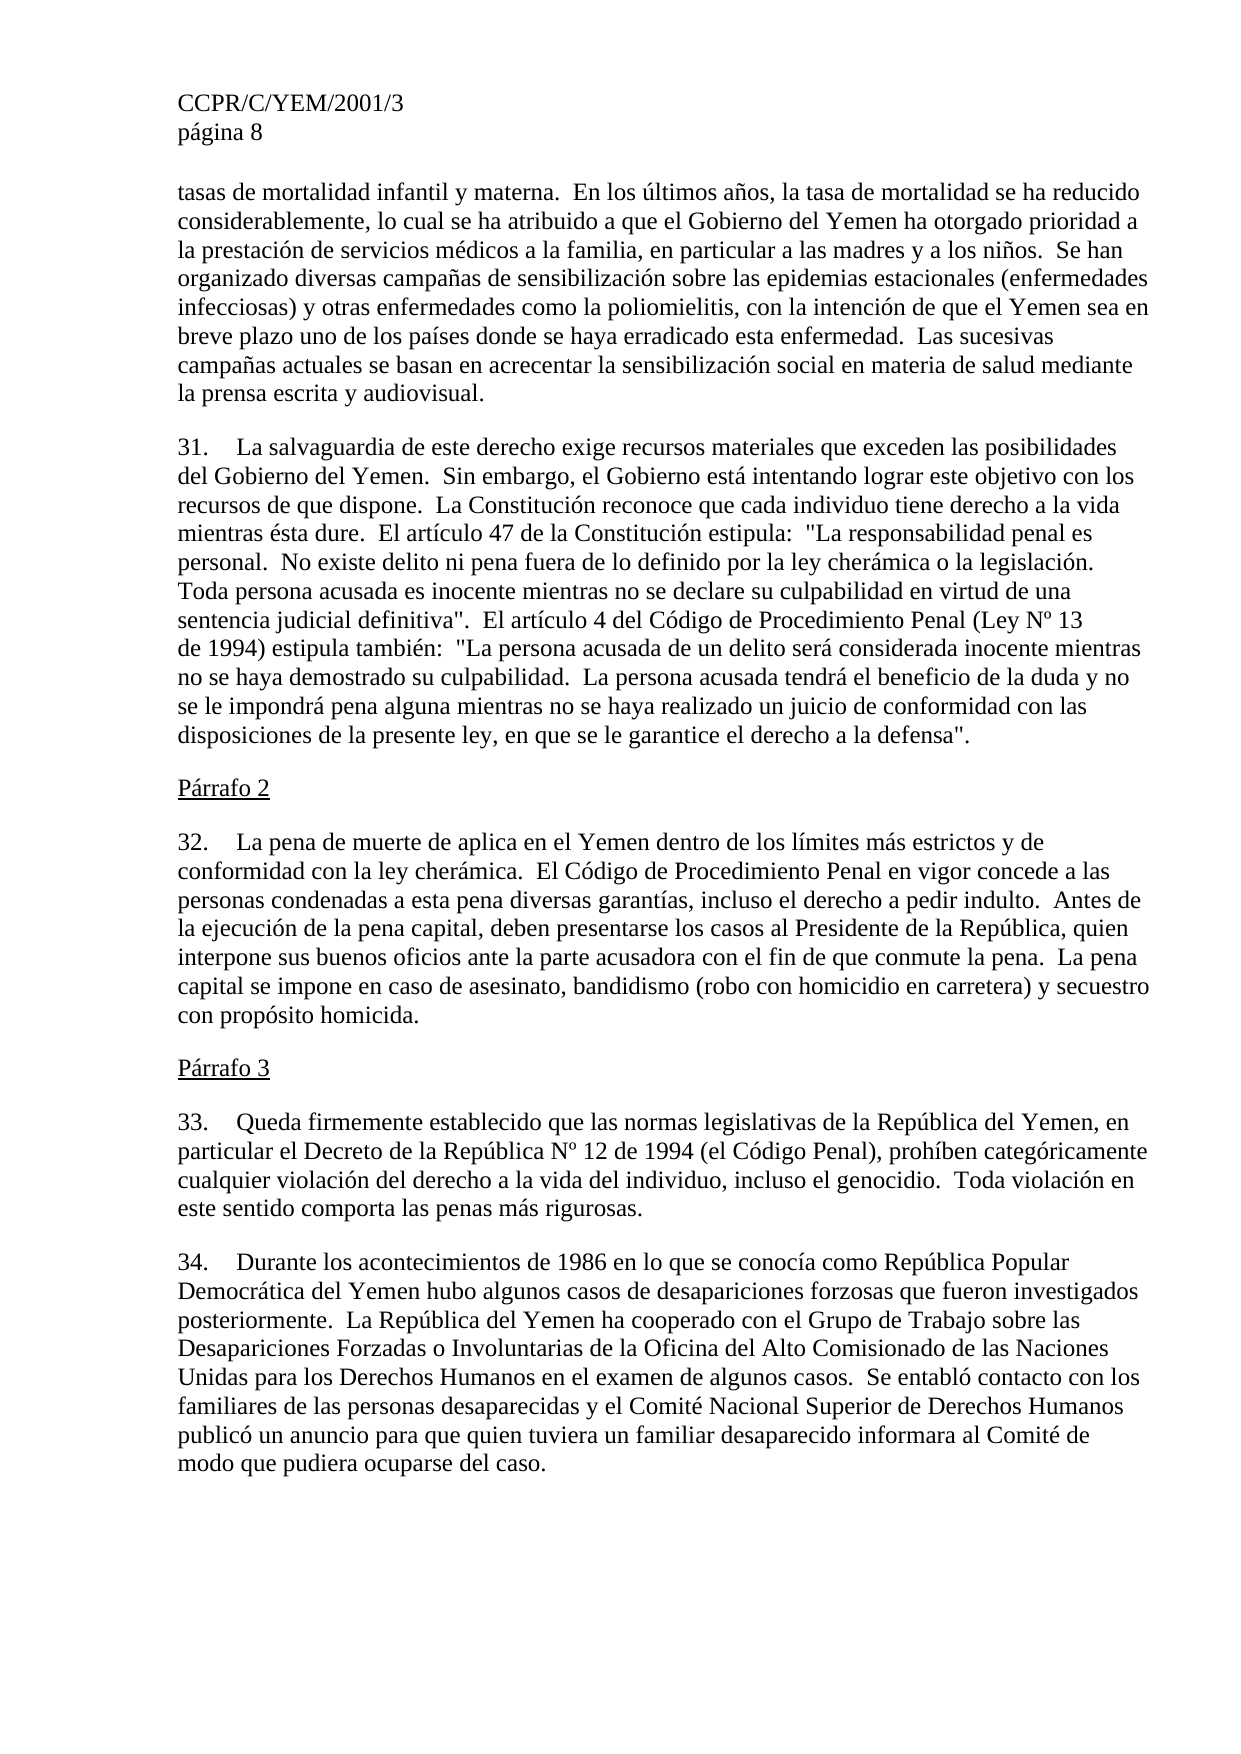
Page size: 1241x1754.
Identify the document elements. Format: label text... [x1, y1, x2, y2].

text 33. Queda firmemente establecido que las normas legislativas de la República del Yemen, en particular el Decreto de la República Nº 12 de 1994 (el Código Penal), prohíben categóricamente cualquier violación del derecho a la vida del individuo, incluso el genocidio. Toda violación en este sentido comporta las penas más rigurosas. [177, 1107, 1152, 1222]
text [177, 177, 1152, 407]
text 34. Durante los acontecimientos de 1986 en lo que se conocía como República Popular Democrática del Yemen hubo algunos casos de desapariciones forzosas que fueron investigados posteriormente. La República del Yemen ha cooperado con el Grupo de Trabajo sobre las Desapariciones Forzadas o Involuntarias de la Oficina del Alto Comisionado de las Naciones Unidas para los Derechos Humanos en el examen de algunos casos. Se entabló contacto con los familiares de las personas desaparecidas y el Comité Nacional Superior de Derechos Humanos publicó un anuncio para que quien tuviera un familiar desaparecido informara al Comité de modo que pudiera ocuparse del caso. [177, 1247, 1152, 1477]
text 32. La pena de muerte de aplica en el Yemen dentro de los límites más estrictos y de conformidad con la ley cherámica. El Código de Procedimiento Penal en vigor concede a las personas condenadas a esta pena diversas garantías, incluso el derecho a pedir indulto. Antes de la ejecución de la pena capital, deben presentarse los casos al Presidente de la República, quien interpone sus buenos oficios ante la parte acusadora con el fin de que conmute la pena. La pena capital se impone en caso de asesinato, bandidismo (robo con homicidio en carretera) y secuestro con propósito homicida. [177, 827, 1152, 1028]
text Párrafo 2 [177, 773, 1152, 802]
text Párrafo 3 [177, 1053, 1152, 1082]
text 31. La salvaguardia de este derecho exige recursos materiales que exceden las posibilidades del Gobierno del Yemen. Sin embargo, el Gobierno está intentando lograr este objetivo con los recursos de que dispone. La Constitución reconoce que cada individuo tiene derecho a la vida mientras ésta dure. El artículo 47 de la Constitución estipula: "La responsabilidad penal es personal. No existe delito ni pena fuera de lo definido por la ley cherámica o la legislación. Toda persona acusada es inocente mientras no se declare su culpabilidad en virtud de una sentencia judicial definitiva". El artículo 4 del Código de Procedimiento Penal (Ley Nº 13 de 1994) estipula también: "La persona acusada de un delito será considerada inocente mientras no se haya demostrado su culpabilidad. La persona acusada tendrá el beneficio de la duda y no se le impondrá pena alguna mientras no se haya realizado un juicio de conformidad con las disposiciones de la presente ley, en que se le garantice el derecho a la defensa". [177, 432, 1152, 748]
